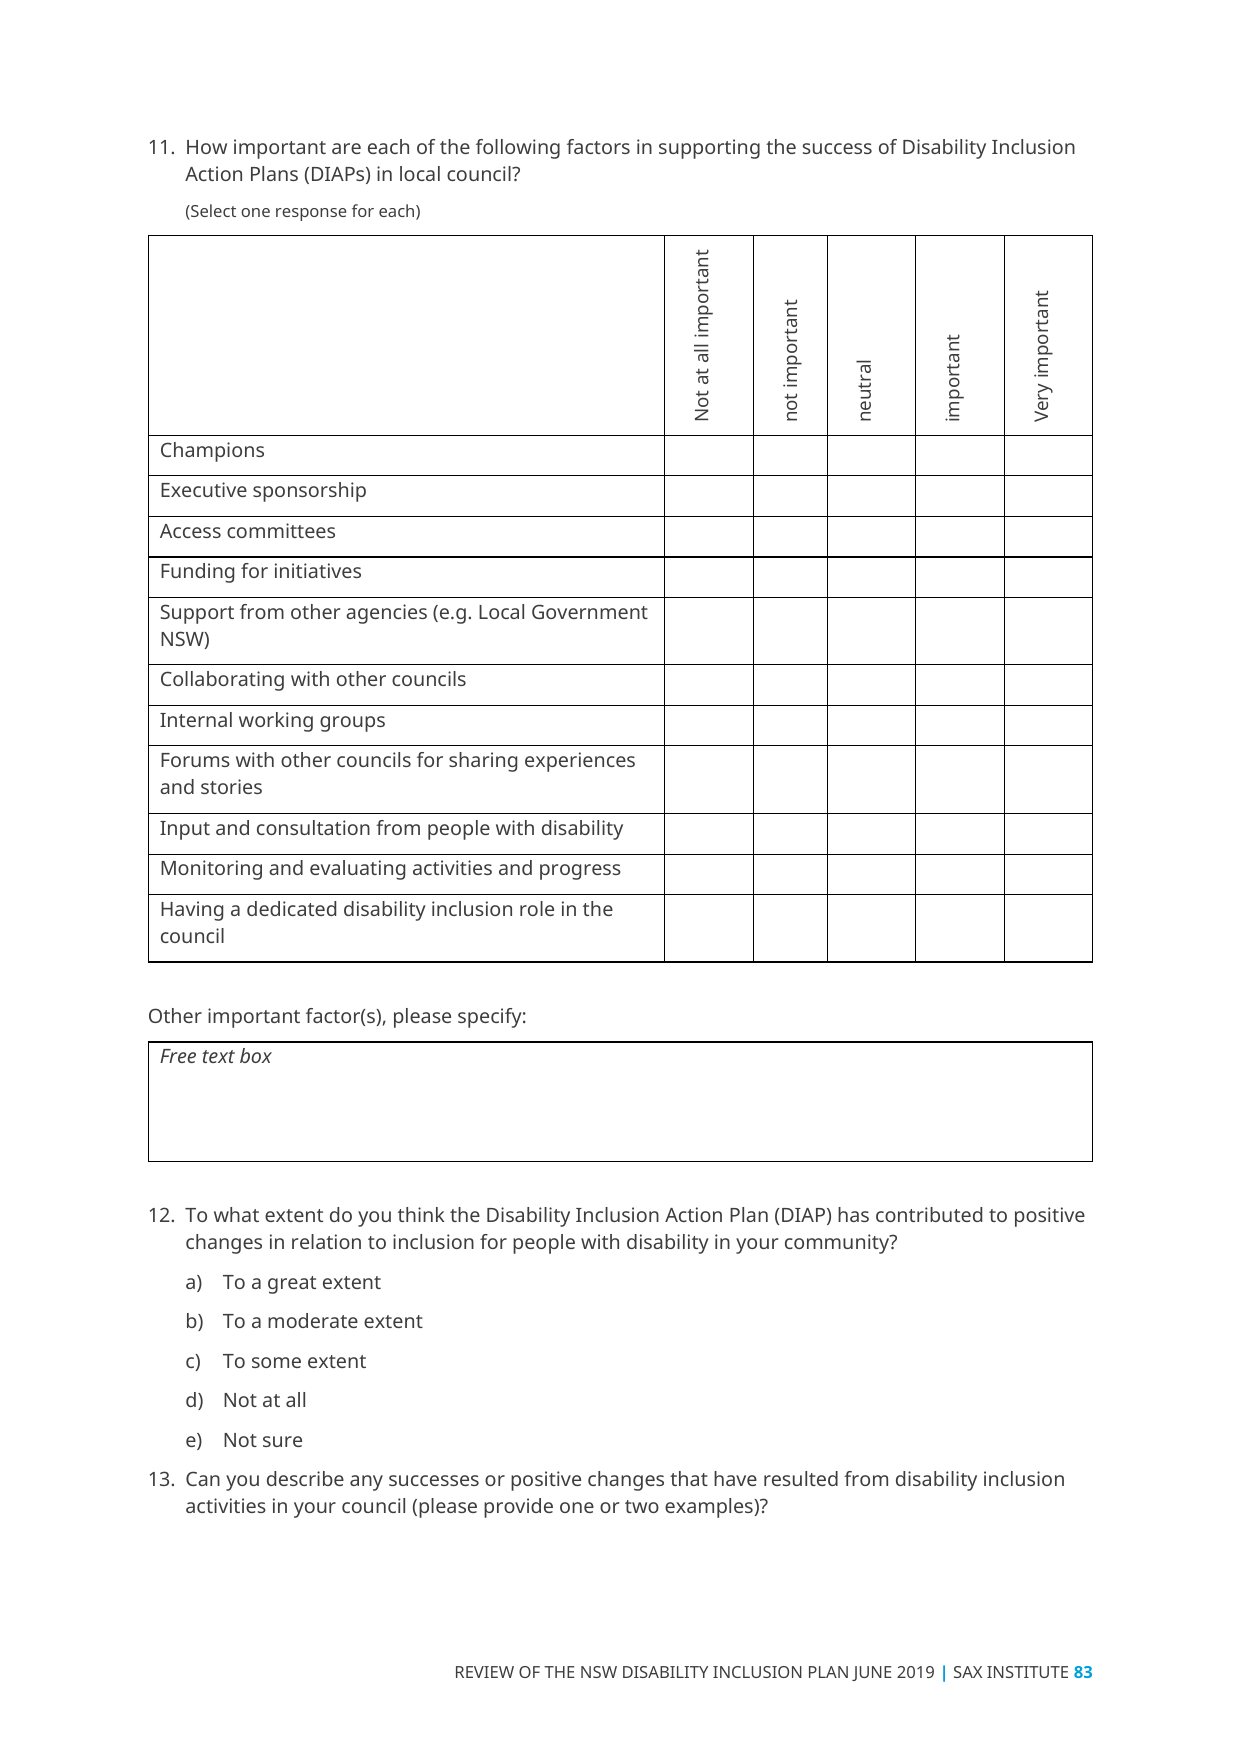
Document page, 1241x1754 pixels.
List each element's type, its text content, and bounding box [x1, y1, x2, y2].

list (Select one response for each) [185, 199, 1092, 222]
table_cell [1005, 895, 1092, 961]
table_cell [916, 598, 1004, 664]
table_header not important [754, 236, 827, 435]
table_cell [916, 706, 1004, 745]
table_cell Access committees [149, 517, 664, 556]
table_header Free text box [149, 1043, 1092, 1161]
table_cell [828, 665, 915, 705]
table_cell Internal working groups [149, 706, 664, 745]
list Not at all [185, 1386, 1092, 1413]
table_cell [916, 746, 1004, 813]
table_cell [754, 855, 827, 894]
table_cell [665, 814, 753, 853]
table_header important [916, 236, 1004, 435]
text Other important factor(s), please specify: [148, 1002, 1092, 1029]
table_cell [665, 665, 753, 705]
table_cell Monitoring and evaluating activities and progress [149, 855, 664, 894]
table_header Not at all important [665, 236, 753, 435]
table_cell Forums with other councils for sharing experiences and stories [149, 746, 664, 813]
table_cell [828, 814, 915, 853]
table_cell [665, 476, 753, 516]
list To some extent [185, 1347, 1092, 1374]
table_cell [916, 558, 1004, 597]
table_cell [754, 814, 827, 853]
table_cell [665, 895, 753, 961]
table_cell [754, 598, 827, 664]
table_cell [754, 436, 827, 475]
table_cell [665, 706, 753, 745]
table_cell [916, 517, 1004, 556]
table_cell [828, 436, 915, 475]
table_cell [665, 855, 753, 894]
table_cell [754, 517, 827, 556]
table_cell Input and consultation from people with disability [149, 814, 664, 853]
table_cell [1005, 855, 1092, 894]
table_cell [754, 665, 827, 705]
list Can you describe any successes or positive changes that have resulted from disability inclusion activities in your council (please provide one or two examples)? [148, 1465, 1092, 1519]
list To a moderate extent [185, 1307, 1092, 1334]
table_cell [1005, 665, 1092, 705]
list To what extent do you think the Disability Inclusion Action Plan (DIAP) has contributed to positive changes in relation to inclusion for people with disability in your community? [148, 1201, 1092, 1255]
table_cell [665, 517, 753, 556]
list Not sure [185, 1426, 1092, 1453]
table_cell [828, 855, 915, 894]
table_cell [916, 855, 1004, 894]
list To a great extent [185, 1268, 1092, 1295]
table_cell [828, 746, 915, 813]
table_cell [1005, 476, 1092, 516]
table_cell [828, 517, 915, 556]
table_header neutral [828, 236, 915, 435]
table_header Very important [1005, 236, 1092, 435]
table_cell Funding for initiatives [149, 558, 664, 597]
table_cell [665, 746, 753, 813]
table_cell [916, 665, 1004, 705]
table_cell [1005, 598, 1092, 664]
table_cell [828, 476, 915, 516]
table_cell [754, 895, 827, 961]
table_cell [1005, 436, 1092, 475]
table_cell [665, 598, 753, 664]
table_cell [916, 436, 1004, 475]
table_cell [916, 476, 1004, 516]
table_cell [1005, 558, 1092, 597]
table_cell [754, 476, 827, 516]
table_header [149, 236, 664, 435]
table_cell Support from other agencies (e.g. Local Government NSW) [149, 598, 664, 664]
table_cell [828, 558, 915, 597]
table_cell [828, 706, 915, 745]
table_cell Champions [149, 436, 664, 475]
table_cell [828, 895, 915, 961]
table_cell [916, 895, 1004, 961]
table_cell [1005, 517, 1092, 556]
list How important are each of the following factors in supporting the success of Disability Inclusion Action Plans (DIAPs) in local council? [148, 133, 1092, 187]
table_cell Having a dedicated disability inclusion role in the council [149, 895, 664, 961]
table_cell [1005, 814, 1092, 853]
table_cell Executive sponsorship [149, 476, 664, 516]
table_cell [828, 598, 915, 664]
table_cell [665, 558, 753, 597]
table_cell [1005, 746, 1092, 813]
table_cell [916, 814, 1004, 853]
table_cell Collaborating with other councils [149, 665, 664, 705]
table_cell [665, 436, 753, 475]
table_cell [754, 558, 827, 597]
table_cell [1005, 706, 1092, 745]
table_cell [754, 746, 827, 813]
table_cell [754, 706, 827, 745]
